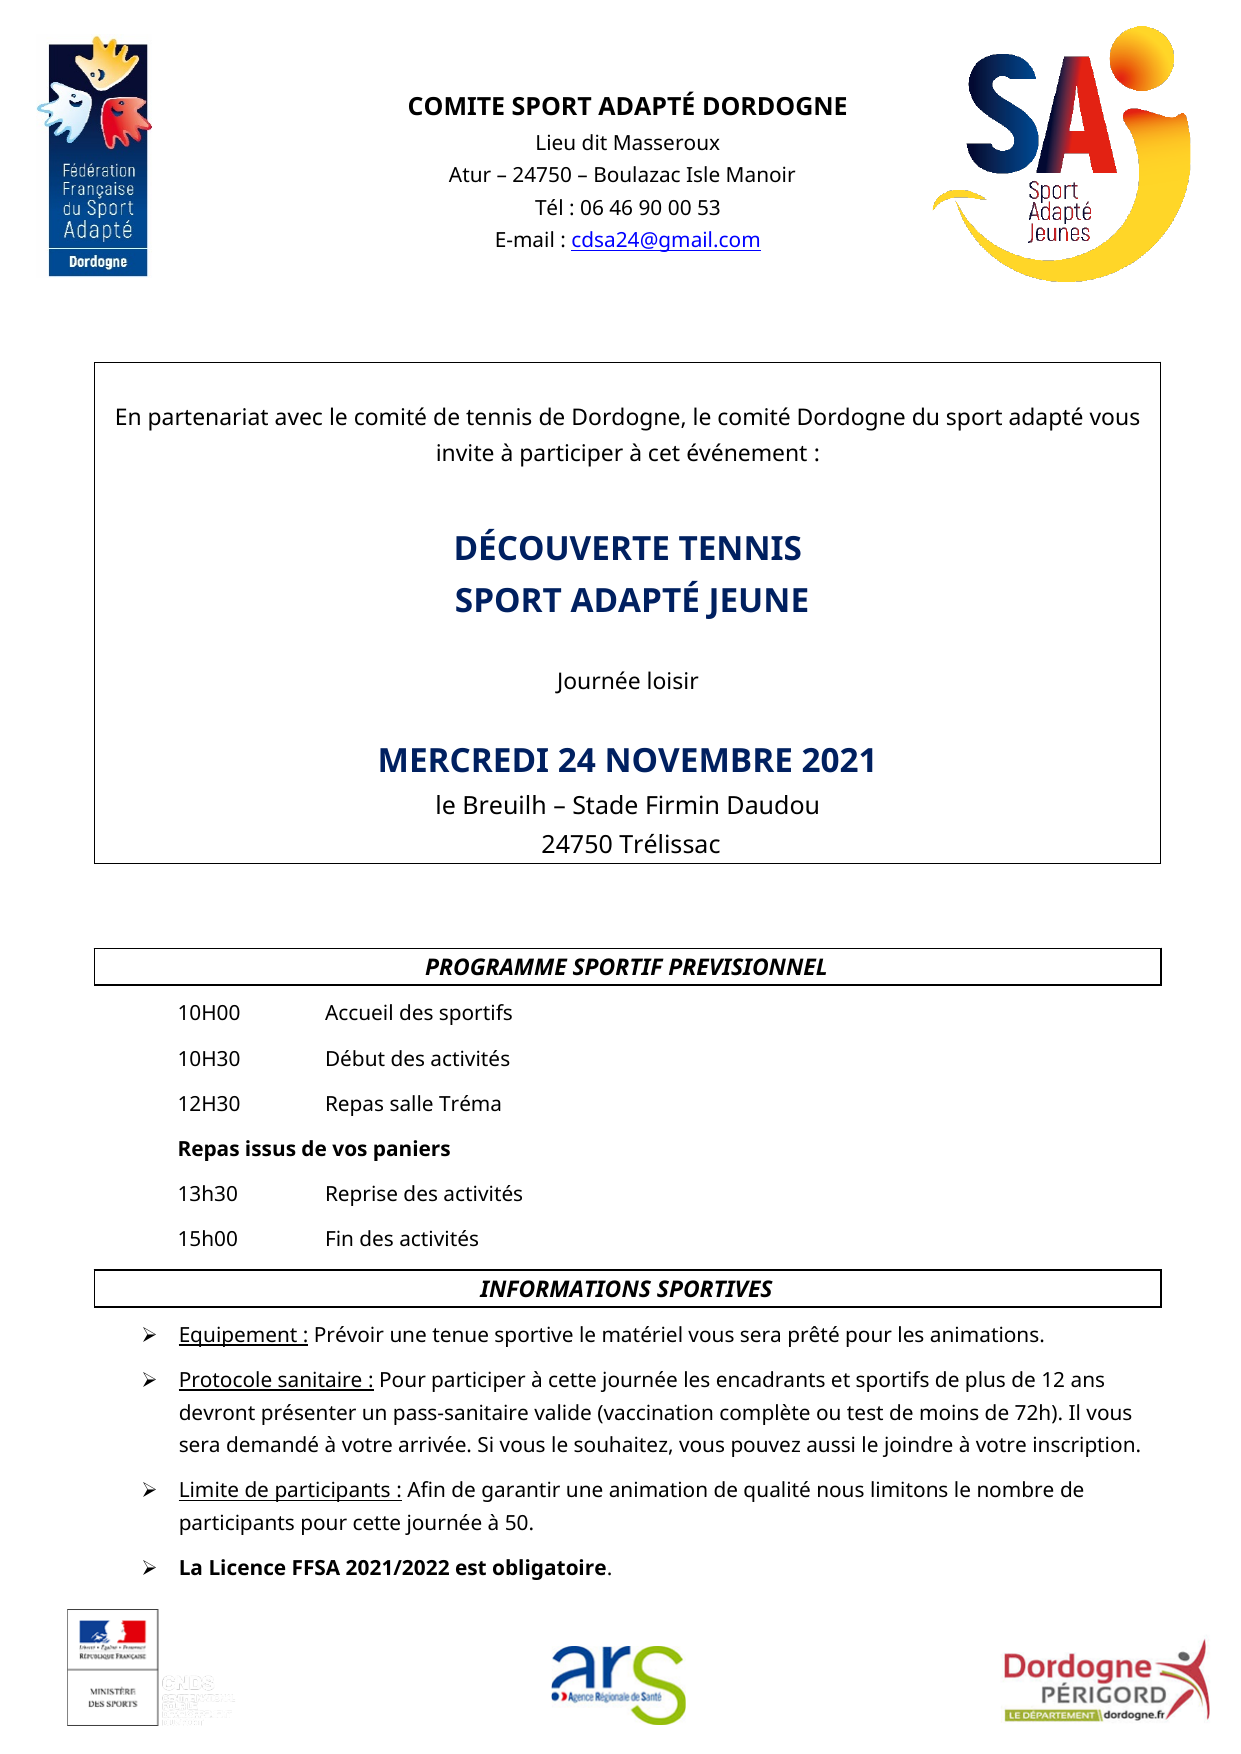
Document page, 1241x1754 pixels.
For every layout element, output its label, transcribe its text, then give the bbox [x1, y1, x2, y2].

text 15h00 Fin des activités [103, 1224, 1152, 1252]
text Atur – 24750 – Boulazac Isle Manoir [153, 160, 932, 189]
text Repas issus de vos paniers [103, 1134, 1152, 1162]
text Journée loisir [95, 662, 1160, 696]
text 12H30 Repas salle Tréma [103, 1089, 1152, 1117]
text En partenariat avec le comité de tennis de Dordogne, le comité Dordogne du sport adapté vous invite à participer à cet événement : [95, 398, 1160, 468]
text 13h30 Reprise des activités [103, 1179, 1152, 1207]
text INFORMATIONS SPORTIVES [95, 1271, 1160, 1306]
text DÉCOUVERTE TENNIS [95, 522, 1160, 570]
text 24750 Trélissac [95, 823, 1160, 863]
text MERCREDI 24 NOVEMBRE 2021 le Breuilh – Stade Firmin Daudou [95, 734, 1160, 822]
picture [36, 34, 153, 278]
picture [989, 1623, 1225, 1737]
text 10H30 Début des activités [103, 1044, 1122, 1072]
text PROGRAMME SPORTIF PREVISIONNEL [95, 949, 1160, 984]
list Equipement : Prévoir une tenue sportive le matériel vous sera prêté pour les animations. [141, 1320, 1152, 1349]
list La Licence FFSA 2021/2022 est obligatoire. [141, 1553, 1152, 1582]
list Limite de participants : Afin de garantir une animation de qualité nous limitons le nombre de participants pour cette journée à 50. [141, 1476, 1152, 1537]
text COMITE SPORT ADAPTÉ DORDOGNE [153, 89, 932, 123]
text Lieu dit Masseroux [153, 128, 932, 156]
picture [67, 1609, 236, 1726]
text SPORT ADAPTÉ JEUNE [95, 574, 1160, 622]
list Protocole sanitaire : Pour participer à cette journée les encadrants et sportifs de plus de 12 ans devront présenter un pass-sanitaire valide (vaccination complète ou test de moins de 72h). Il vous sera demandé à votre arrivée. Si vous le souhaitez, vous pouvez aussi le joindre à votre inscription. [141, 1365, 1152, 1459]
picture [551, 1646, 686, 1725]
text E-mail : cdsa24@gmail.com [153, 226, 932, 254]
text Tél : 06 46 90 00 53 [153, 193, 932, 221]
text 10H00 Accueil des sportifs [103, 998, 1122, 1027]
picture [932, 26, 1191, 282]
